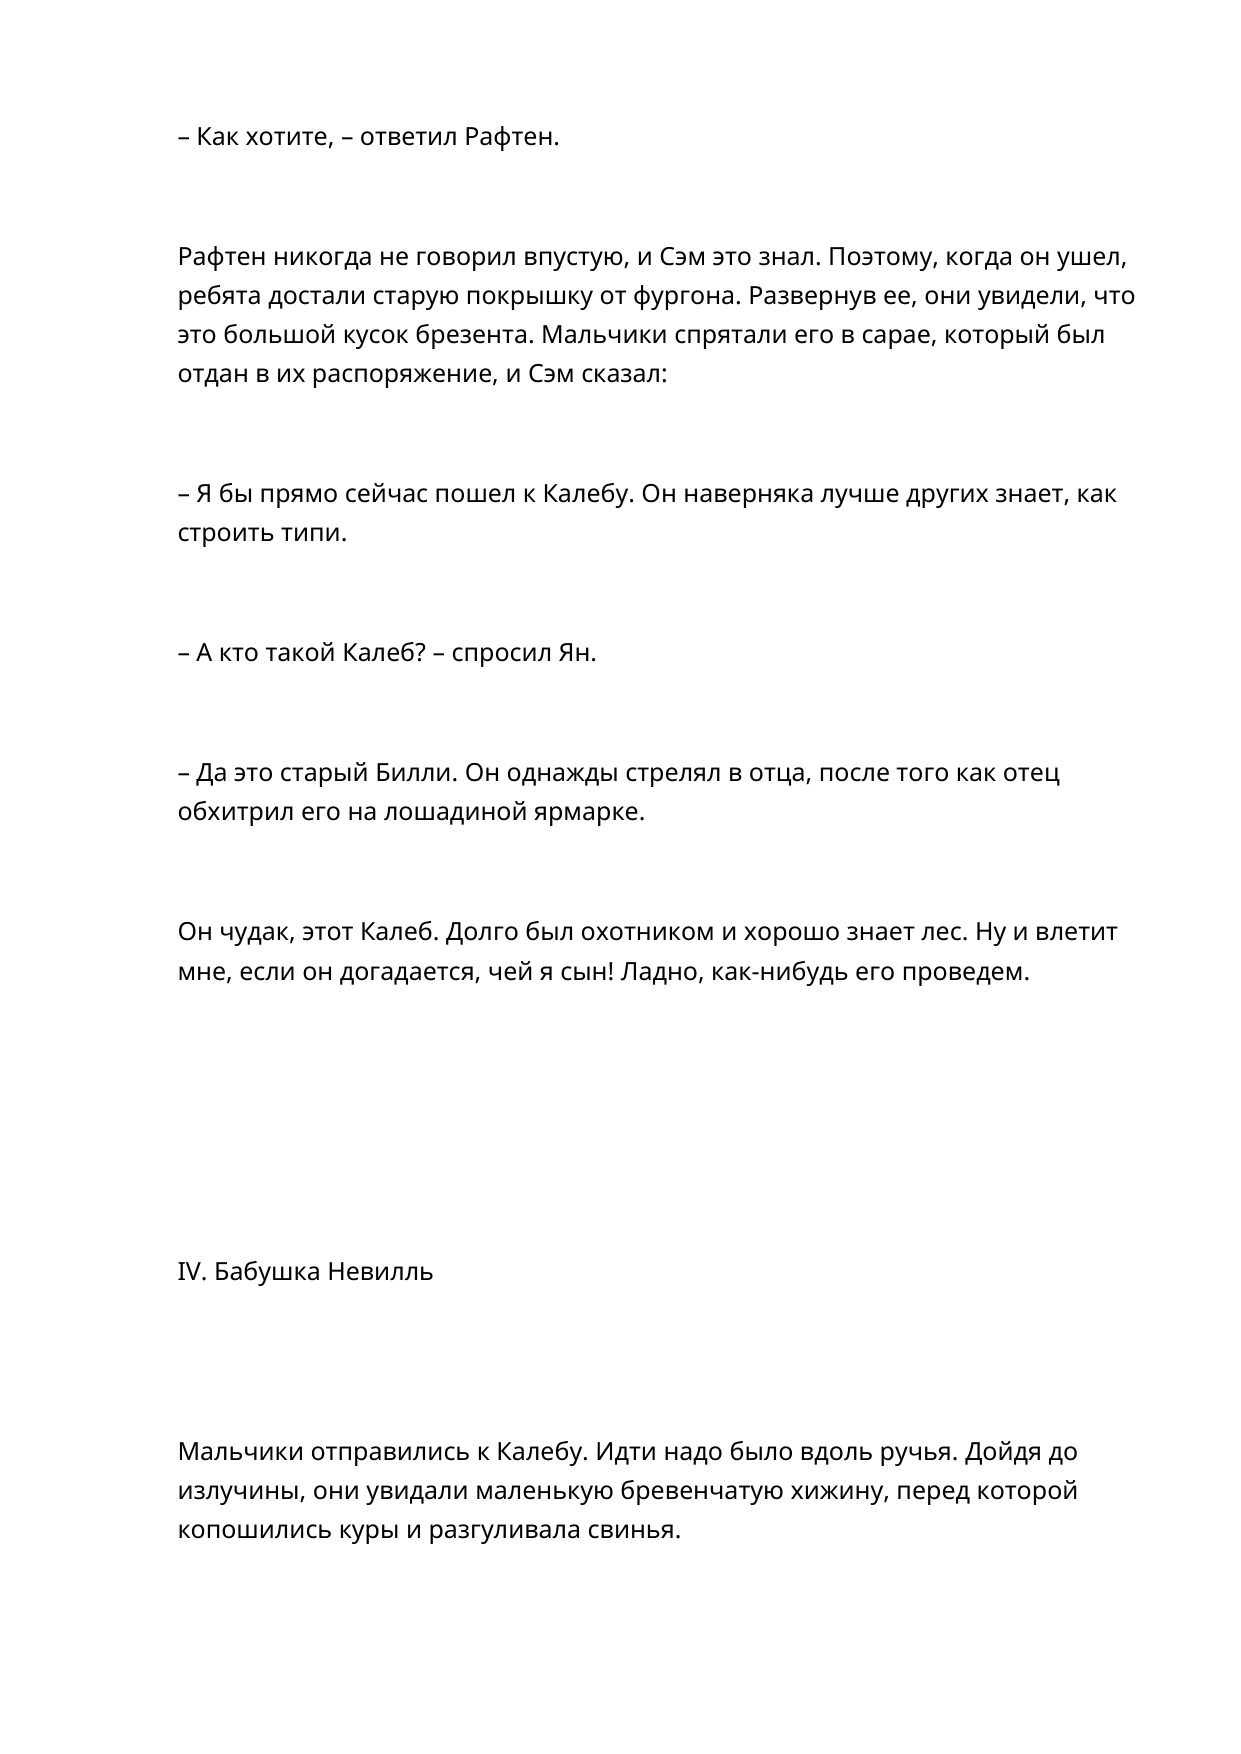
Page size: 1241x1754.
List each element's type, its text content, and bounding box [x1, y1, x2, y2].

text Он чудак, этот Калеб. Долго был охотником и хорошо знает лес. Ну и влетит мне, если он догадается, чей я сын! Ладно, как-нибудь его проведем. [177, 914, 1152, 987]
text IV. Бабушка Невилль [177, 1253, 1152, 1287]
text – Как хотите, – ответил Рафтен. [177, 118, 1152, 152]
text – Да это старый Билли. Он однажды стрелял в отца, после того как отец обхитрил его на лошадиной ярмарке. [177, 755, 1152, 828]
text Рафтен никогда не говорил впустую, и Сэм это знал. Поэтому, когда он ушел, ребята достали старую покрышку от фургона. Развернув ее, они увидели, что это большой кусок брезента. Мальчики спрятали его в сарае, который был отдан в их распоряжение, и Сэм сказал: [177, 238, 1152, 390]
text – Я бы прямо сейчас пошел к Калебу. Он наверняка лучше других знает, как строить типи. [177, 476, 1152, 549]
text Мальчики отправились к Калебу. Идти надо было вдоль ручья. Дойдя до излучины, они увидали маленькую бревенчатую хижину, перед которой копошились куры и разгуливала свинья. [177, 1433, 1152, 1546]
text – А кто такой Калеб? – спросил Ян. [177, 635, 1152, 669]
